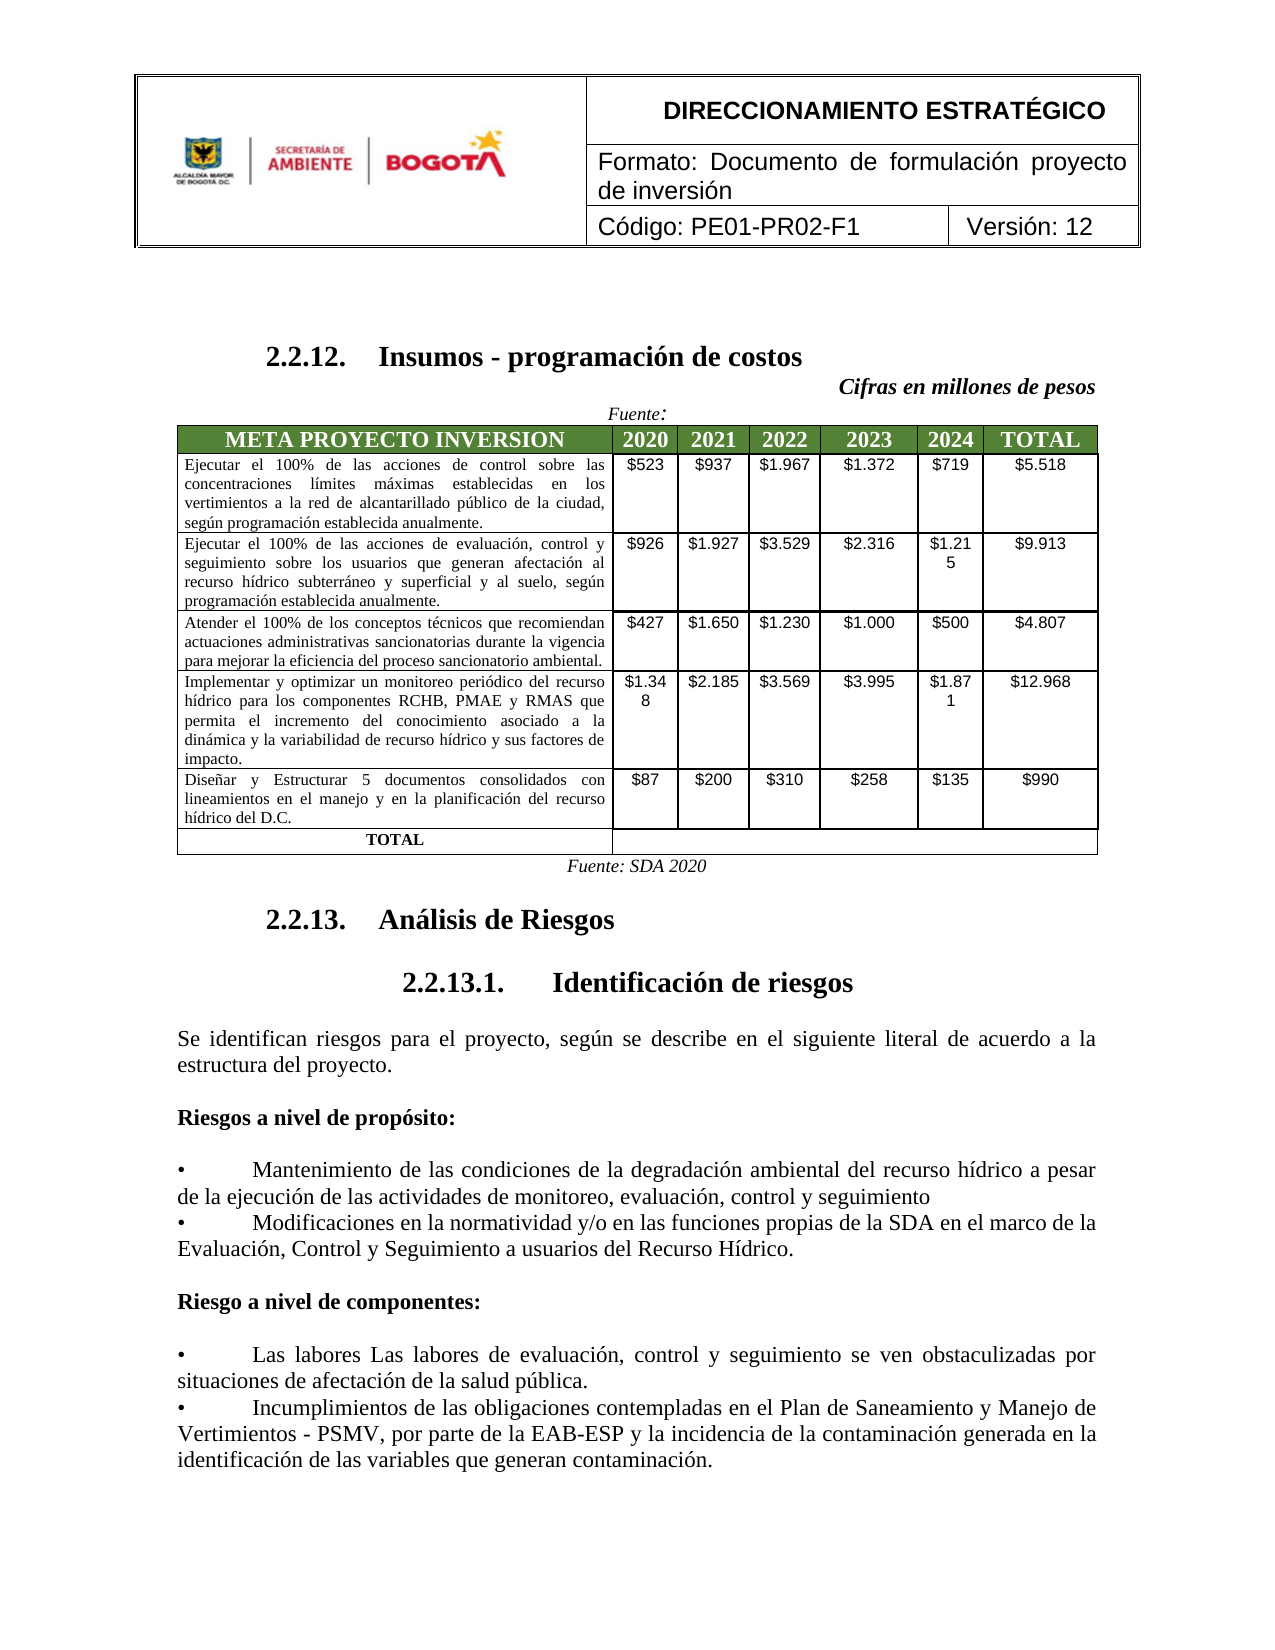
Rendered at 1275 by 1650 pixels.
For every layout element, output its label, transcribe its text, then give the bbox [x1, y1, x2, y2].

text Fuente: [177, 399, 1098, 425]
table_cell $1.230 [750, 613, 819, 670]
table_cell $1.927 [679, 534, 748, 610]
table_cell $3.529 [750, 534, 819, 610]
list Identificación de riesgos [402, 965, 1098, 998]
table_header 2022 [750, 426, 820, 453]
table_cell $4.807 [984, 613, 1097, 670]
table_cell $523 [614, 455, 677, 532]
table_cell $1.000 [821, 613, 917, 670]
table_cell Ejecutar el 100% de las acciones de control sobre las concentraciones límites máximas establecidas en los vertimientos a la red de alcantarillado público de la ciudad, según programación establecida anualmente. [178, 454, 612, 532]
table_header 2023 [821, 426, 917, 453]
table_cell Implementar y optimizar un monitoreo periódico del recurso hídrico para los componentes RCHB, PMAE y RMAS que permita el incremento del conocimiento asociado a la dinámica y la variabilidad de recurso hídrico y sus factores de impacto. [178, 671, 612, 768]
table_cell $12.968 [984, 672, 1097, 768]
table_cell $2.316 [821, 534, 917, 610]
list Las labores Las labores de evaluación, control y seguimiento se ven obstaculizadas por situaciones de afectación de la salud pública. [177, 1341, 1098, 1394]
table_cell $1.215 [919, 534, 982, 610]
text Riesgo a nivel de componentes: [177, 1288, 1098, 1314]
table_header META PROYECTO INVERSION [178, 426, 612, 453]
table_cell Atender el 100% de los conceptos técnicos que recomiendan actuaciones administrativas sancionatorias durante la vigencia para mejorar la eficiencia del proceso sancionatorio ambiental. [178, 611, 612, 670]
table_cell $9.913 [984, 534, 1097, 610]
table_cell [613, 830, 1097, 853]
table_cell $258 [821, 770, 917, 827]
table_cell $200 [679, 770, 748, 827]
table_cell $2.185 [679, 672, 748, 768]
table_cell $135 [919, 770, 982, 827]
table_cell $1.967 [750, 455, 819, 532]
table_cell $719 [919, 455, 982, 532]
table_cell $937 [679, 455, 748, 532]
table_cell $427 [614, 613, 677, 670]
table_cell $310 [750, 770, 819, 827]
table_cell $500 [919, 613, 982, 670]
list Insumos - programación de costos [266, 339, 1098, 373]
table_cell $1.348 [614, 672, 677, 768]
table_cell TOTAL [178, 829, 612, 853]
text Riesgos a nivel de propósito: [177, 1104, 1098, 1130]
table_header 2021 [678, 426, 749, 453]
table_cell $926 [614, 534, 677, 610]
text Cifras en millones de pesos [177, 373, 1098, 399]
text Fuente: SDA 2020 [177, 855, 1098, 876]
list Modificaciones en la normatividad y/o en las funciones propias de la SDA en el marco de la Evaluación, Control y Seguimiento a usuarios del Recurso Hídrico. [177, 1209, 1098, 1262]
table_header 2020 [613, 426, 677, 453]
text Se identifican riesgos para el proyecto, según se describe en el siguiente literal de acuerdo a la estructura del proyecto. [177, 1025, 1098, 1077]
list Análisis de Riesgos [266, 902, 1098, 936]
table_cell $5.518 [984, 455, 1097, 532]
table_header TOTAL [984, 426, 1097, 453]
table_cell Ejecutar el 100% de las acciones de evaluación, control y seguimiento sobre los usuarios que generan afectación al recurso hídrico subterráneo y superficial y al suelo, según programación establecida anualmente. [178, 533, 612, 610]
list Mantenimiento de las condiciones de la degradación ambiental del recurso hídrico a pesar de la ejecución de las actividades de monitoreo, evaluación, control y seguimiento [177, 1156, 1098, 1209]
table_cell $87 [614, 770, 677, 827]
table_cell $3.995 [821, 672, 917, 768]
table_cell $990 [984, 770, 1097, 827]
table_cell $3.569 [750, 672, 819, 768]
table_cell Diseñar y Estructurar 5 documentos consolidados con lineamientos en el manejo y en la planificación del recurso hídrico del D.C. [178, 769, 612, 827]
list Incumplimientos de las obligaciones contempladas en el Plan de Saneamiento y Manejo de Vertimientos - PSMV, por parte de la EAB-ESP y la incidencia de la contaminación generada en la identificación de las variables que generan contaminación. [177, 1394, 1098, 1473]
table_cell $1.650 [679, 613, 748, 670]
table_cell $1.871 [919, 672, 982, 768]
table_cell $1.372 [821, 455, 917, 532]
table_header 2024 [918, 426, 983, 453]
picture [147, 102, 538, 219]
